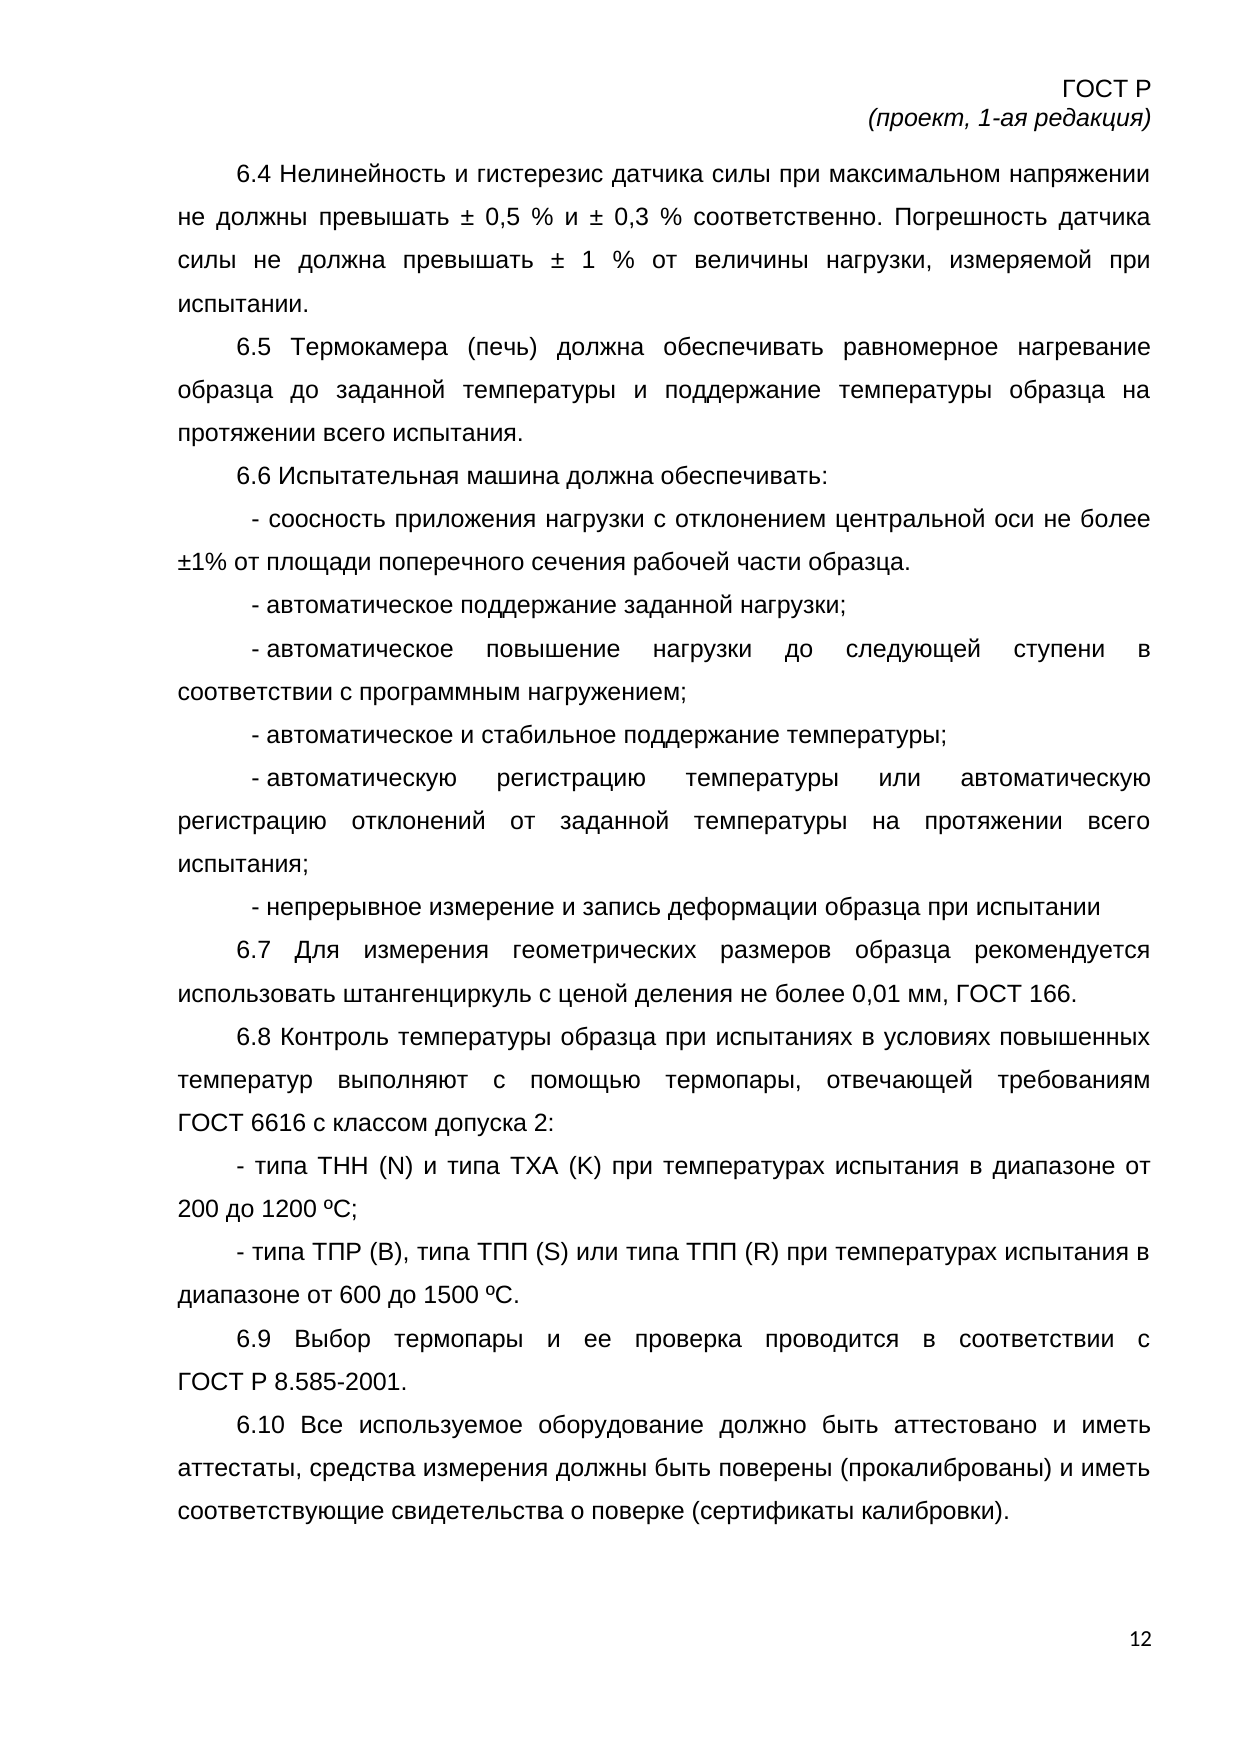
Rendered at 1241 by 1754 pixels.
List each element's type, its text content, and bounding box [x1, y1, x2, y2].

text - типа ТПР (B), типа ТПП (S) или типа ТПП (R) при температурах испытания в диапазоне от 600 до 1500 ºС. [177, 1237, 1152, 1309]
text - типа ТНН (N) и типа ТХА (K) при температурах испытания в диапазоне от 200 до 1200 ºС; [177, 1151, 1152, 1223]
text - непрерывное измерение и запись деформации образца при испытании [177, 892, 1152, 921]
text - автоматическое и стабильное поддержание температуры; [177, 720, 1152, 749]
text 6.6 Испытательная машина должна обеспечивать: [177, 461, 1152, 490]
text - автоматическое повышение нагрузки до следующей ступени в соответствии с программным нагружением; [177, 634, 1152, 706]
text - автоматическую регистрацию температуры или автоматическую регистрацию отклонений от заданной температуры на протяжении всего испытания; [177, 763, 1152, 878]
text 6.10 Все используемое оборудование должно быть аттестовано и иметь аттестаты, средства измерения должны быть поверены (прокалиброваны) и иметь соответствующие свидетельства о поверке (сертификаты калибровки). [177, 1410, 1152, 1525]
text - автоматическое поддержание заданной нагрузки; [177, 591, 1152, 619]
text 6.5 Термокамера (печь) должна обеспечивать равномерное нагревание образца до заданной температуры и поддержание температуры образца на протяжении всего испытания. [177, 332, 1152, 447]
text 6.4 Нелинейность и гистерезис датчика силы при максимальном напряжении не должны превышать ± 0,5 % и ± 0,3 % соответственно. Погрешность датчика силы не должна превышать ± 1 % от величины нагрузки, измеряемой при испытании. [177, 159, 1152, 317]
text 6.9 Выбор термопары и ее проверка проводится в соответствии с ГОСТ Р 8.585-2001. [177, 1324, 1152, 1396]
text 6.8 Контроль температуры образца при испытаниях в условиях повышенных температур выполняют с помощью термопары, отвечающей требованиям ГОСТ 6616 с классом допуска 2: [177, 1022, 1152, 1137]
text 6.7 Для измерения геометрических размеров образца рекомендуется использовать штангенциркуль с ценой деления не более 0,01 мм, ГОСТ 166. [177, 936, 1152, 1007]
text - соосность приложения нагрузки с отклонением центральной оси не более ±1% от площади поперечного сечения рабочей части образца. [177, 504, 1152, 576]
